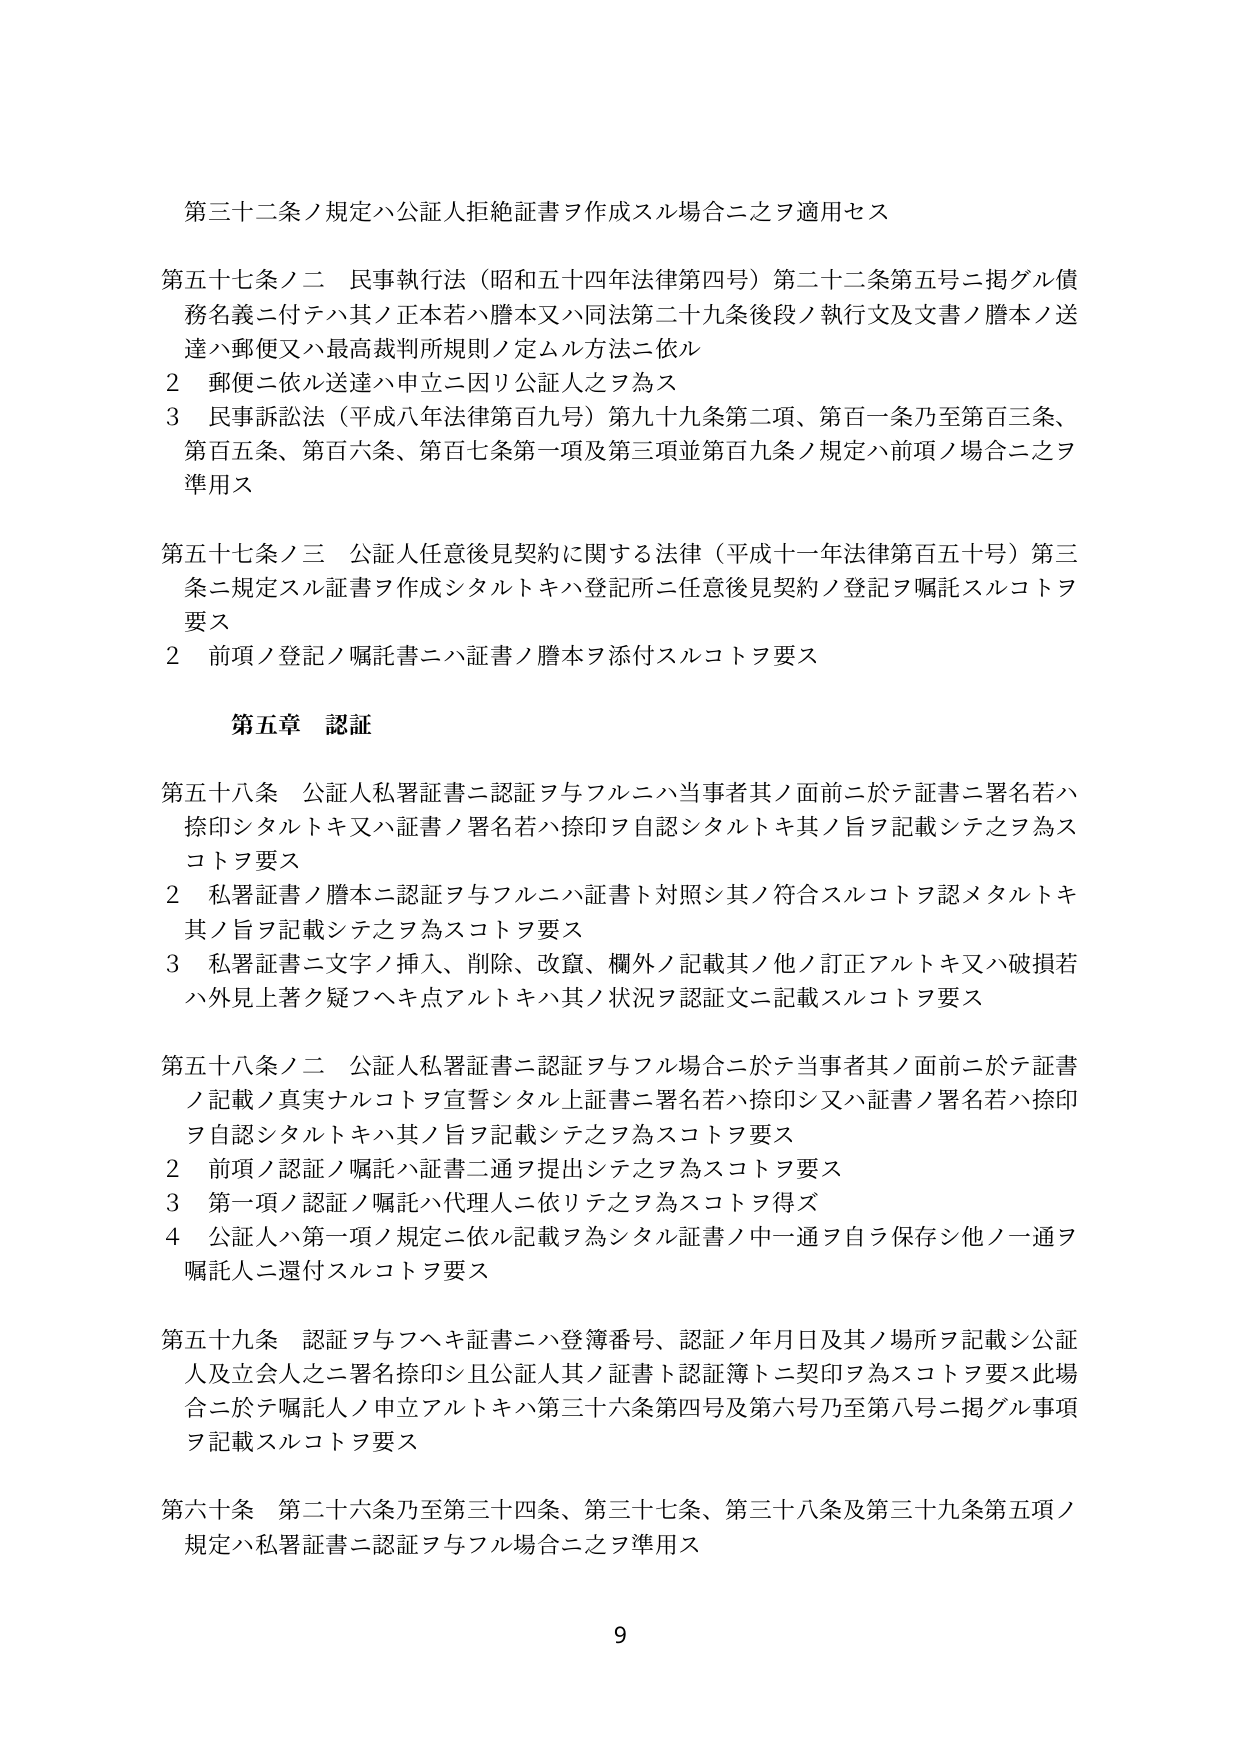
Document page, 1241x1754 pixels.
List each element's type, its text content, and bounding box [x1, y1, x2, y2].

text 第五章 認証 [230, 706, 1079, 740]
text ３ 民事訴訟法（平成八年法律第百九号）第九十九条第二項、第百一条乃至第百三条、第百五条、第百六条、第百七条第一項及第三項並第百九条ノ規定ハ前項ノ場合ニ之ヲ準用ス [161, 399, 1079, 501]
text 第五十八条 公証人私署証書ニ認証ヲ与フルニハ当事者其ノ面前ニ於テ証書ニ署名若ハ捺印シタルトキ又ハ証書ノ署名若ハ捺印ヲ自認シタルトキ其ノ旨ヲ記載シテ之ヲ為スコトヲ要ス [161, 774, 1079, 877]
text 第五十八条ノ二 公証人私署証書ニ認証ヲ与フル場合ニ於テ当事者其ノ面前ニ於テ証書ノ記載ノ真実ナルコトヲ宣誓シタル上証書ニ署名若ハ捺印シ又ハ証書ノ署名若ハ捺印ヲ自認シタルトキハ其ノ旨ヲ記載シテ之ヲ為スコトヲ要ス [161, 1048, 1079, 1150]
text ４ 公証人ハ第一項ノ規定ニ依ル記載ヲ為シタル証書ノ中一通ヲ自ラ保存シ他ノ一通ヲ嘱託人ニ還付スルコトヲ要ス [161, 1219, 1079, 1287]
text ２ 前項ノ認証ノ嘱託ハ証書二通ヲ提出シテ之ヲ為スコトヲ要ス [161, 1150, 1079, 1184]
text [161, 194, 1079, 228]
text ２ 私署証書ノ謄本ニ認証ヲ与フルニハ証書ト対照シ其ノ符合スルコトヲ認メタルトキ其ノ旨ヲ記載シテ之ヲ為スコトヲ要ス [161, 877, 1079, 945]
text ２ 前項ノ登記ノ嘱託書ニハ証書ノ謄本ヲ添付スルコトヲ要ス [161, 638, 1079, 672]
text 第五十七条ノ二 民事執行法（昭和五十四年法律第四号）第二十二条第五号ニ掲グル債務名義ニ付テハ其ノ正本若ハ謄本又ハ同法第二十九条後段ノ執行文及文書ノ謄本ノ送達ハ郵便又ハ最高裁判所規則ノ定ムル方法ニ依ル [161, 262, 1079, 364]
text 第五十九条 認証ヲ与フヘキ証書ニハ登簿番号、認証ノ年月日及其ノ場所ヲ記載シ公証人及立会人之ニ署名捺印シ且公証人其ノ証書ト認証簿トニ契印ヲ為スコトヲ要ス此場合ニ於テ嘱託人ノ申立アルトキハ第三十六条第四号及第六号乃至第八号ニ掲グル事項ヲ記載スルコトヲ要ス [161, 1321, 1079, 1458]
text ３ 第一項ノ認証ノ嘱託ハ代理人ニ依リテ之ヲ為スコトヲ得ズ [161, 1184, 1079, 1219]
text ３ 私署証書ニ文字ノ挿入、削除、改竄、欄外ノ記載其ノ他ノ訂正アルトキ又ハ破損若ハ外見上著ク疑フヘキ点アルトキハ其ノ状況ヲ認証文ニ記載スルコトヲ要ス [161, 945, 1079, 1014]
text 第六十条 第二十六条乃至第三十四条、第三十七条、第三十八条及第三十九条第五項ノ規定ハ私署証書ニ認証ヲ与フル場合ニ之ヲ準用ス [161, 1492, 1079, 1560]
text ２ 郵便ニ依ル送達ハ申立ニ因リ公証人之ヲ為ス [161, 364, 1079, 399]
text 第五十七条ノ三 公証人任意後見契約に関する法律（平成十一年法律第百五十号）第三条ニ規定スル証書ヲ作成シタルトキハ登記所ニ任意後見契約ノ登記ヲ嘱託スルコトヲ要ス [161, 535, 1079, 638]
